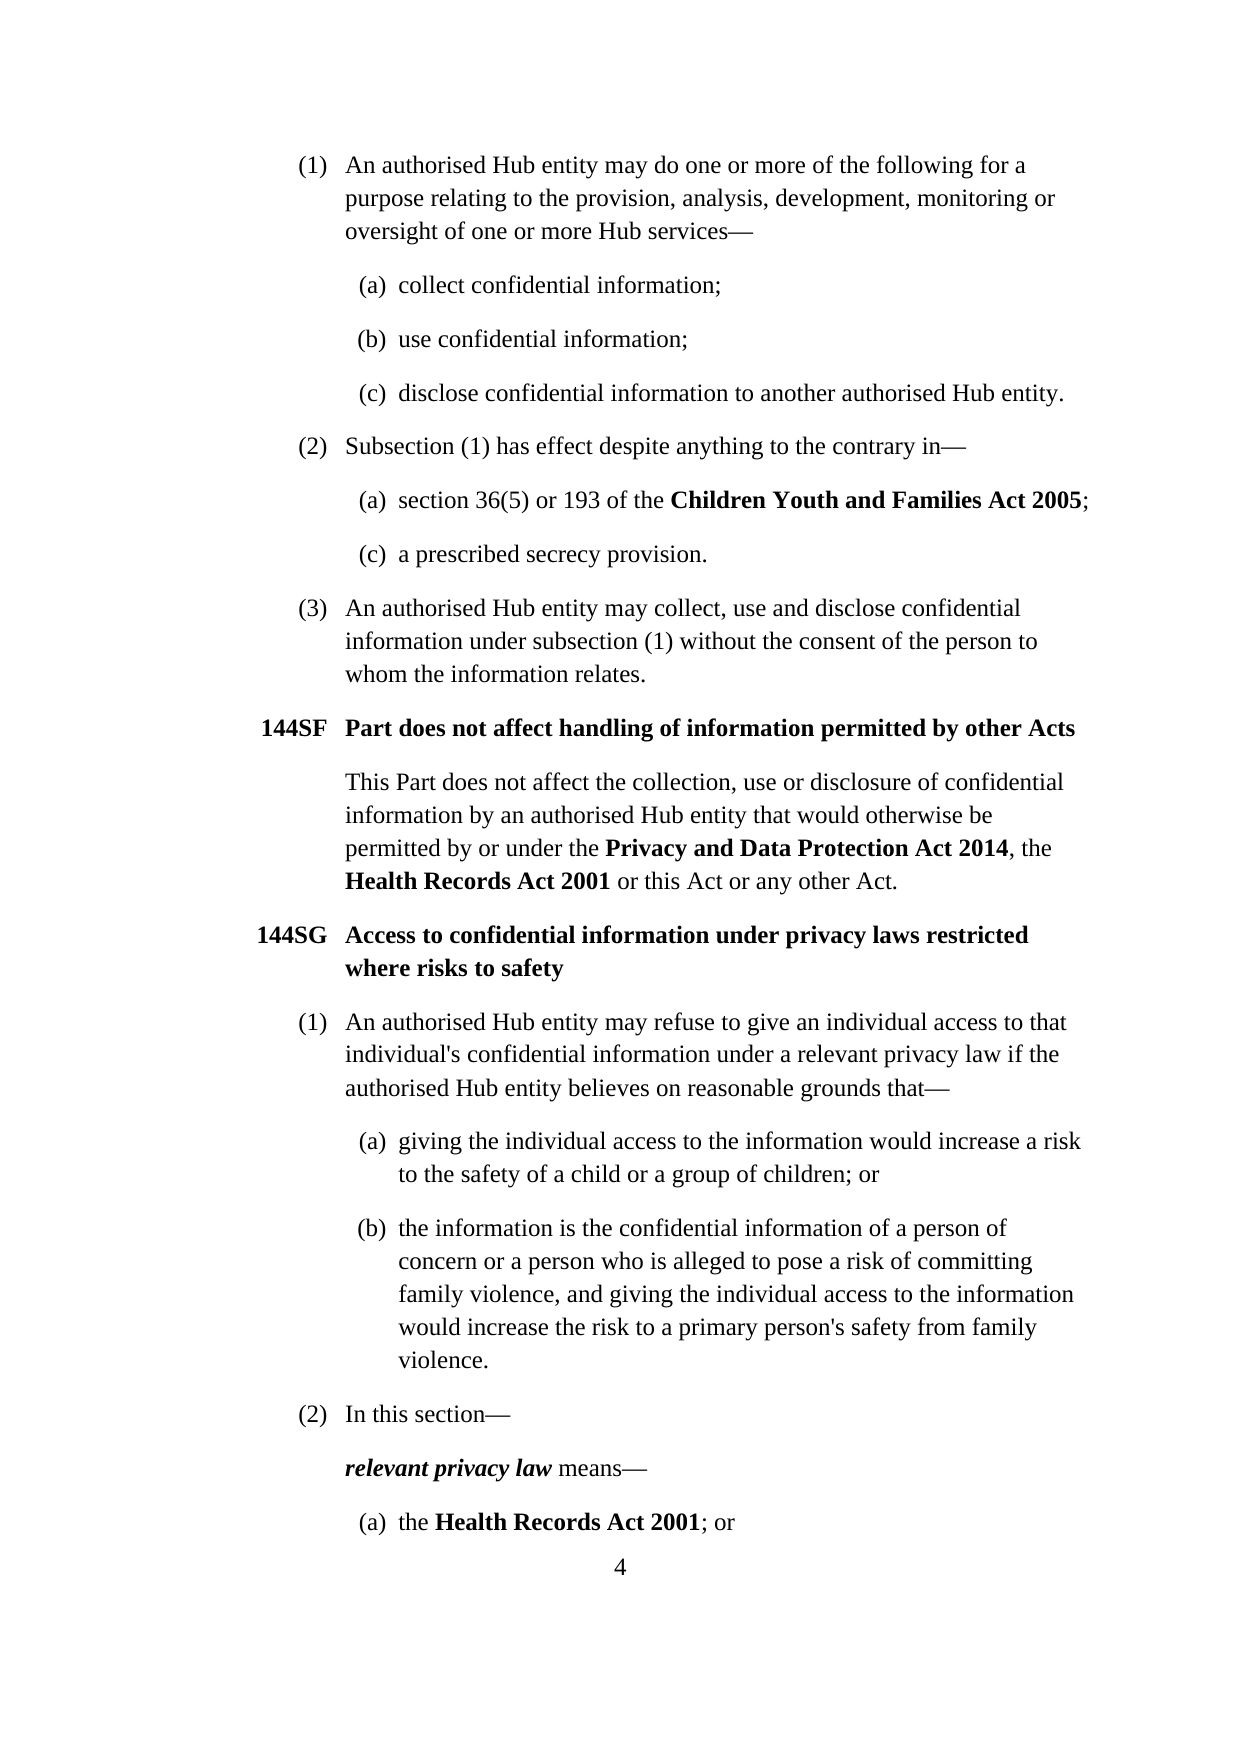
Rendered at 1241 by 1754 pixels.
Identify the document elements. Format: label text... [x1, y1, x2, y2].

subtitle 144SF Part does not affect handling of information permitted by other Acts [150, 713, 1090, 742]
subtitle (c) disclose confidential information to another authorised Hub entity. [150, 378, 1090, 406]
subtitle (2) In this section— [150, 1399, 1090, 1428]
subtitle (c) a prescribed secrecy provision. [150, 539, 1090, 568]
subtitle (1) An authorised Hub entity may refuse to give an individual access to that individual's confidential information under a relevant privacy law if the authorised Hub entity believes on reasonable grounds that— [150, 1007, 1090, 1101]
subtitle (a) the Health Records Act 2001; or [150, 1507, 1090, 1536]
subtitle (b) use confidential information; [150, 324, 1090, 352]
subtitle (3) An authorised Hub entity may collect, use and disclose confidential information under subsection (1) without the consent of the person to whom the information relates. [150, 593, 1090, 688]
text relevant privacy law means— [345, 1453, 1090, 1482]
subtitle 144SG Access to confidential information under privacy laws restricted where risks to safety [150, 920, 1090, 981]
subtitle (a) section 36(5) or 193 of the Children Youth and Families Act 2005; [150, 485, 1090, 514]
subtitle (2) Subsection (1) has effect despite anything to the contrary in— [150, 431, 1090, 460]
subtitle This Part does not affect the collection, use or disclosure of confidential information by an authorised Hub entity that would otherwise be permitted by or under the Privacy and Data Protection Act 2014, the Health Records Act 2001 or this Act or any other Act. [345, 767, 1090, 894]
subtitle (a) collect confidential information; [150, 270, 1090, 299]
subtitle (b) the information is the confidential information of a person of concern or a person who is alleged to pose a risk of committing family violence, and giving the individual access to the information would increase the risk to a primary person's safety from family violence. [150, 1213, 1090, 1374]
subtitle (1) An authorised Hub entity may do one or more of the following for a purpose relating to the provision, analysis, development, monitoring or oversight of one or more Hub services— [150, 150, 1090, 245]
subtitle (a) giving the individual access to the information would increase a risk to the safety of a child or a group of children; or [150, 1126, 1090, 1188]
